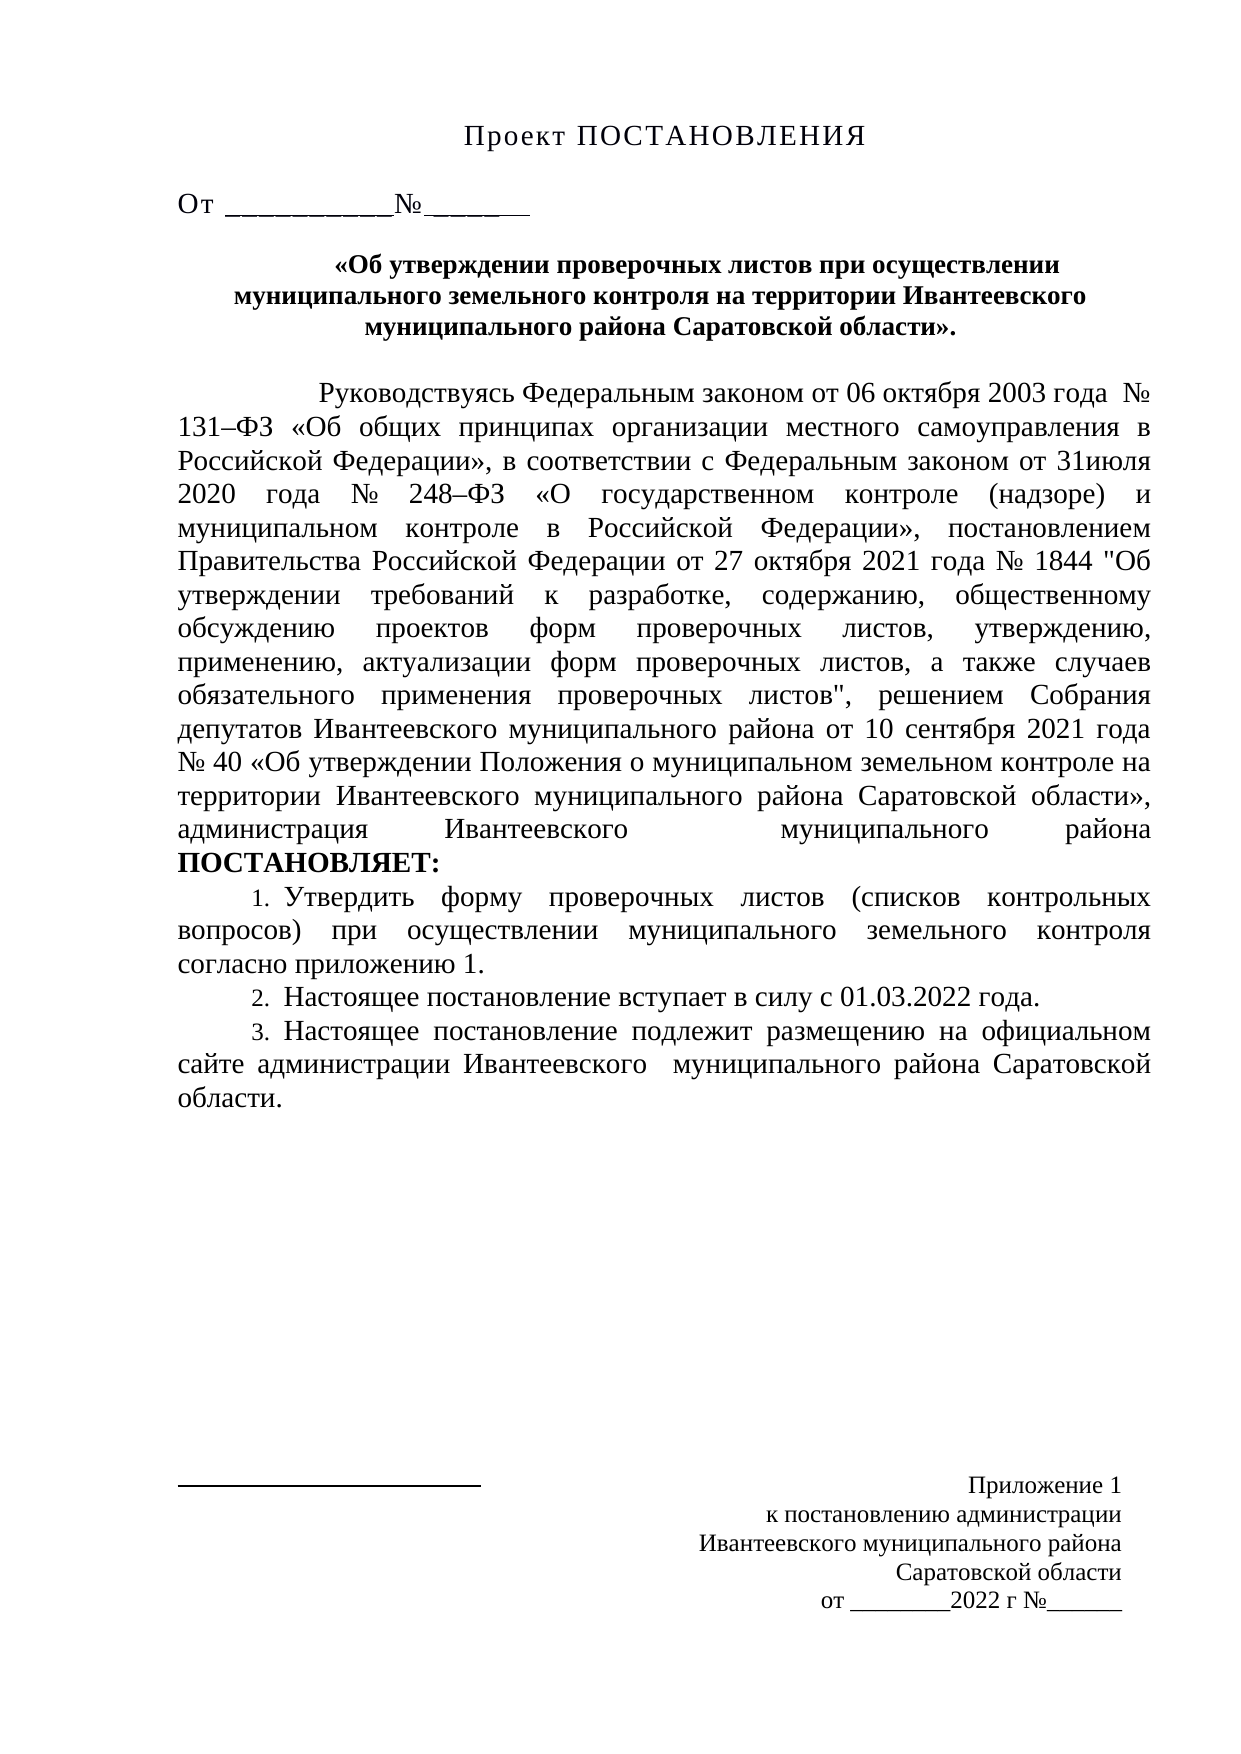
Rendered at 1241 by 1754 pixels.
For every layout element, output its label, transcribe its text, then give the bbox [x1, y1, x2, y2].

text Руководствуясь Федеральным законом от 06 октября 2003 года № 131–ФЗ «Об общих принципах организации местного самоуправления в Российской Федерации», в соответствии с Федеральным законом от 31июля 2020 года № 248–ФЗ «О государственном контроле (надзоре) и муниципальном контроле в Российской Федерации», постановлением Правительства Российской Федерации от 27 октября 2021 года № 1844 "Об утверждении требований к разработке, содержанию, общественному обсуждению проектов форм проверочных листов, утверждению, применению, актуализации форм проверочных листов, а также случаев обязательного применения проверочных листов", решением Собрания депутатов Ивантеевского муниципального района от 10 сентября 2021 года № 40 «Об утверждении Положения о муниципальном земельном контроле на территории Ивантеевского муниципального района Саратовской области», администрация Ивантеевского муниципального района ПОСТАНОВЛЯЕТ: [177, 376, 1152, 879]
list Утвердить форму проверочных листов (списков контрольных вопросов) при осуществлении муниципального земельного контроля согласно приложению 1. [177, 879, 1152, 979]
list Настоящее постановление подлежит размещению на официальном сайте администрации Ивантеевского муниципального района Саратовской области. [177, 1013, 1152, 1113]
subtitle От __________№ ____ [177, 186, 1152, 219]
table_header «Об утверждении проверочных листов при осуществлении муниципального земельного контроля на территории Ивантеевского муниципального района Саратовской области». [177, 248, 1173, 341]
list Настоящее постановление вступает в силу с 01.03.2022 года. [177, 979, 1152, 1013]
table_header Приложение 1 к постановлению администрации Ивантеевского муниципального района Саратовской области от ________2022 г №______ [601, 1471, 1133, 1614]
subtitle Проект ПОСТАНОВЛЕНИЯ [177, 118, 1152, 152]
